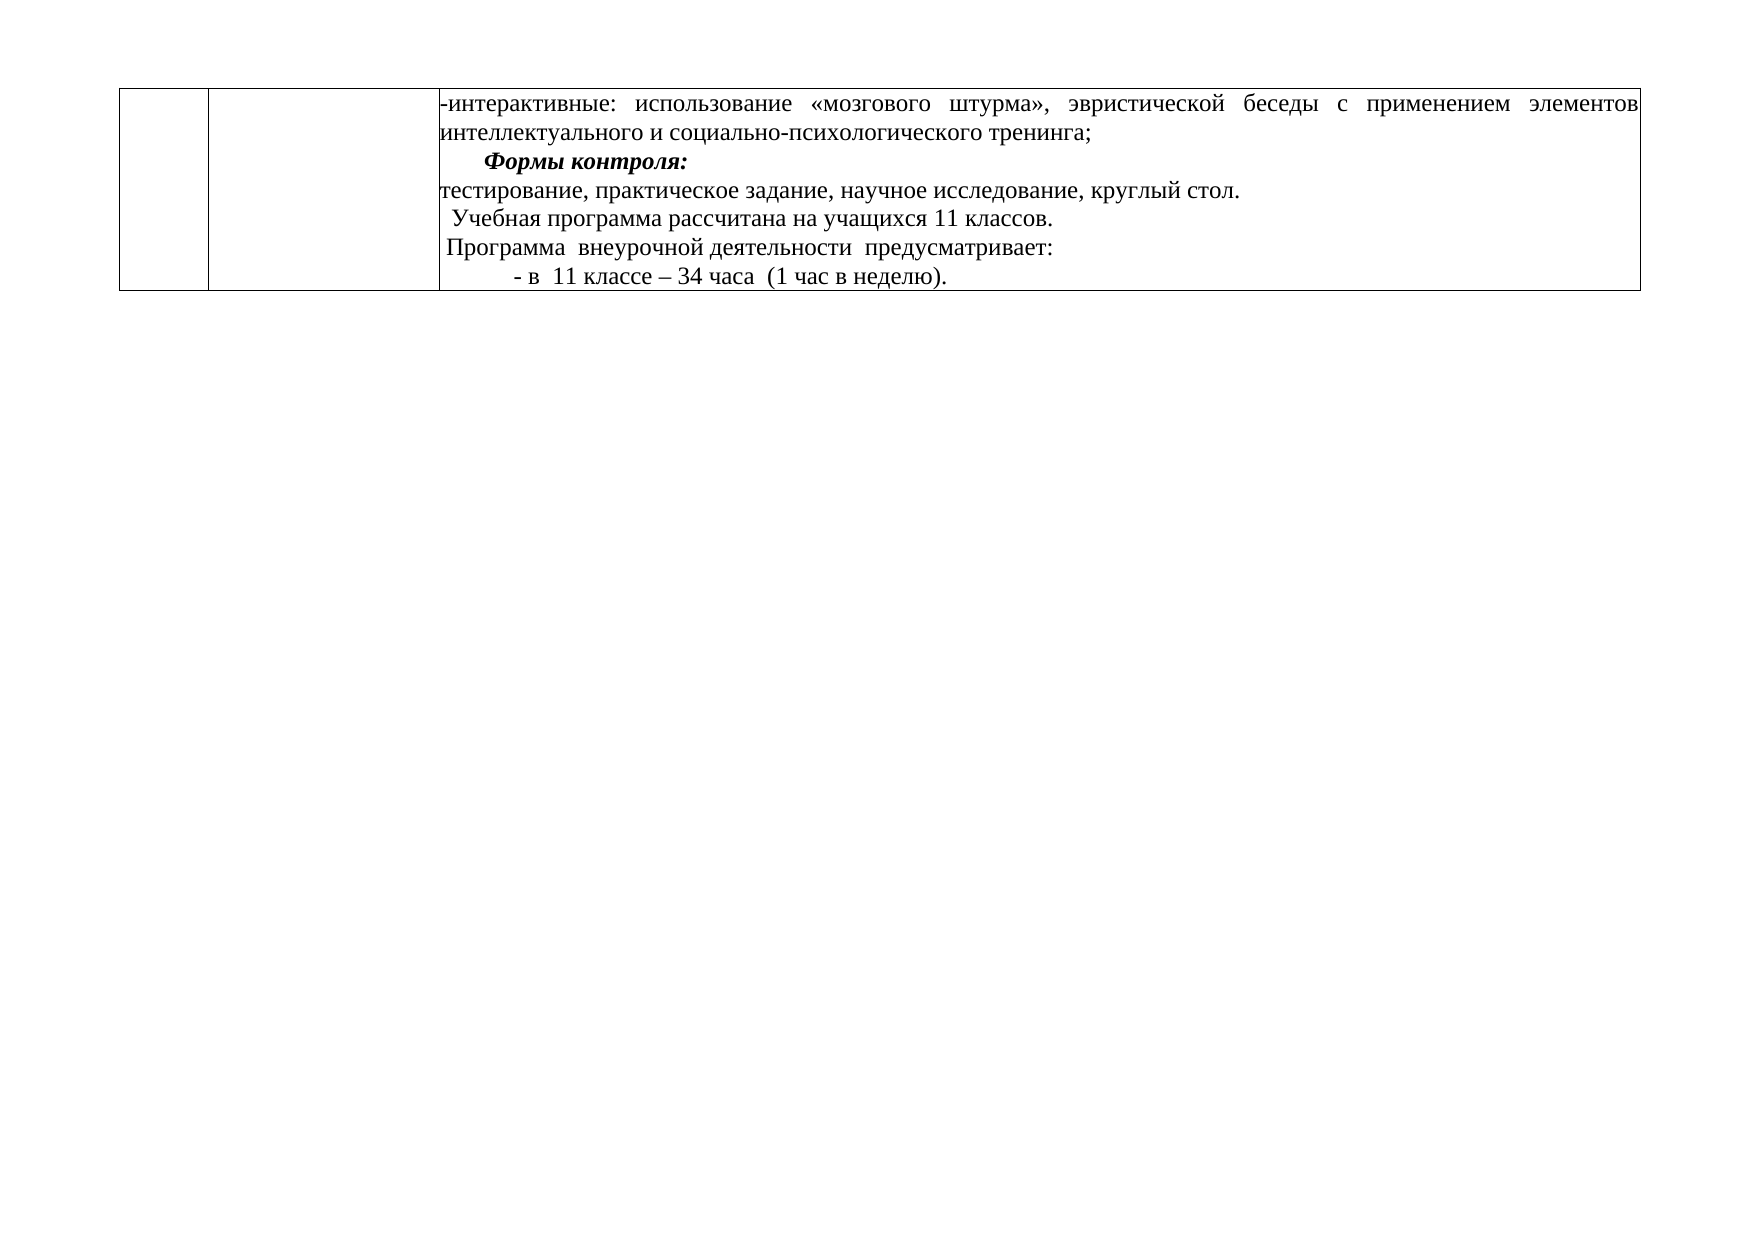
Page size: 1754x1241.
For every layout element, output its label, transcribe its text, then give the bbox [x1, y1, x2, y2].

table_cell 2 [120, 89, 208, 290]
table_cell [440, 89, 1640, 290]
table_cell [209, 89, 439, 290]
